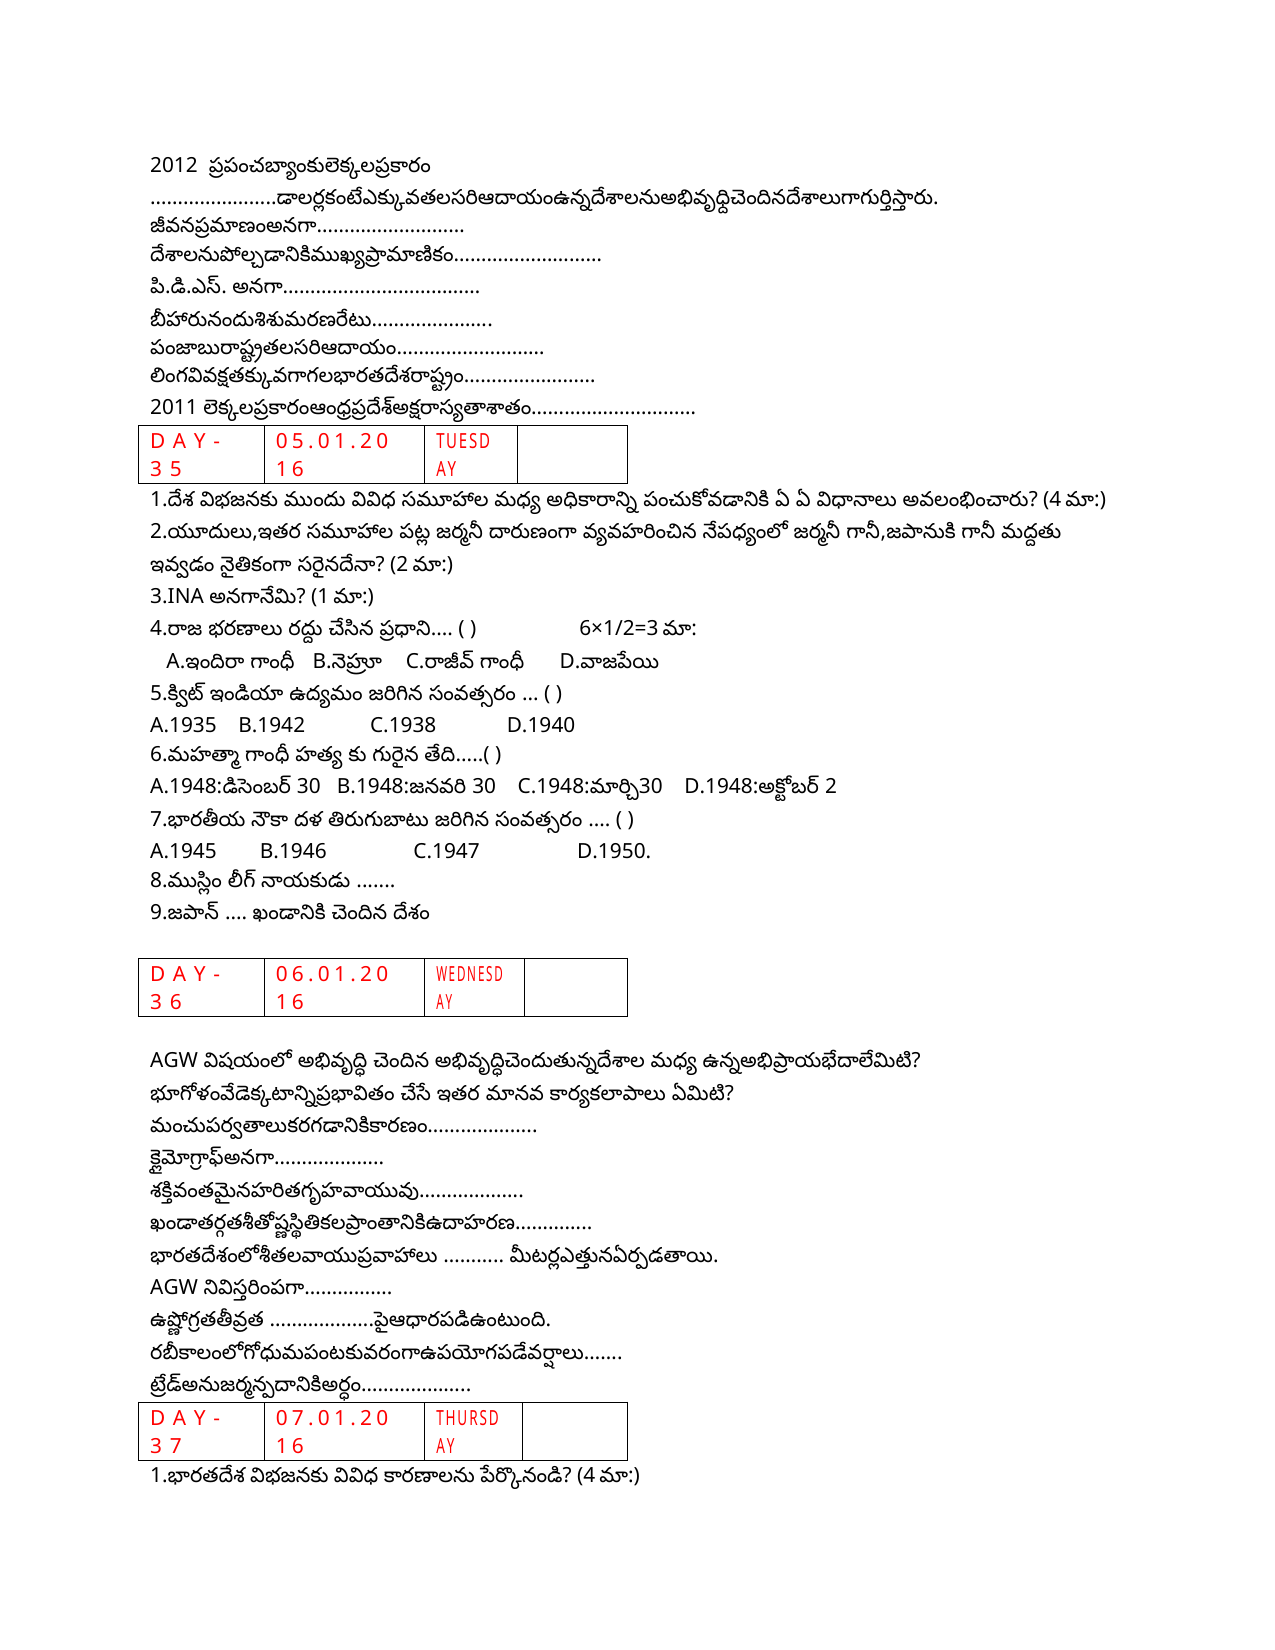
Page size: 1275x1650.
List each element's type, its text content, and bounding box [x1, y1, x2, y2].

text A.1945 B.1946 C.1947 D.1950. [150, 836, 1125, 865]
text దేశాలనుపోల్చడానికిముఖ్యప్రామాణికం……………………… [150, 243, 1125, 271]
table_header [525, 959, 627, 1016]
text AGW నివిస్తరింపగా……………. [150, 1272, 1125, 1304]
text లింగవివక్షతక్కువగాగలభారతదేశరాష్ట్రం…………………… [150, 364, 1125, 392]
text 5.క్విట్ ఇండియా ఉద్యమం జరిగిన సంవత్సరం ... ( ) [150, 678, 1125, 711]
table_header 06.01.2016 [265, 959, 424, 1016]
table_header DAY-36 [139, 959, 264, 1016]
table_header [523, 1403, 627, 1459]
text 7.భారతీయ నౌకా దళ తిరుగుబాటు జరిగిన సంవత్సరం .... ( ) [150, 804, 1125, 836]
text 4.రాజ భరణాలు రద్దు చేసిన ప్రధాని.... ( ) 6×1/2=3మా: [150, 613, 1125, 646]
text రబీకాలంలోగోధుమపంటకువరంగాఉపయోగపడేవర్షాలు……. [150, 1337, 1125, 1369]
text 1.దేశ విభజనకు ముందు వివిధ సమూహాల మధ్య అధికారాన్ని పంచుకోవడానికి ఏ ఏ విధానాలు అవలంభించారు? (4మా:) [150, 484, 1125, 516]
text ఖండాతర్గతశీతోష్ణస్థితికలప్రాంతానికిఉదాహరణ………….. [150, 1207, 1125, 1240]
table_header TUESDAY [425, 426, 517, 483]
text 9.జపాన్ .... ఖండానికి చెందిన దేశం [150, 897, 1125, 929]
text 1.భారతదేశ విభజనకు వివిధ కారణాలను పేర్కొనండి? (4మా:) [150, 1461, 1125, 1493]
text పంజాబురాష్ట్రతలసరిఆదాయం……………………… [150, 336, 1125, 364]
text మంచుపర్వతాలుకరగడానికికారణం……………….. [150, 1110, 1125, 1142]
text A.1935 B.1942 C.1938 D.1940 [150, 711, 1125, 739]
text 2.యూదులు,ఇతర సమూహాల పట్ల జర్మనీ దారుణంగా వ్యవహరించిన నేపధ్యంలో జర్మనీ గానీ,జపానుకి గానీ మద్దతు ఇవ్వడం నైతికంగా సరైనదేనా? (2మా:) [150, 516, 1125, 581]
text AGW విషయంలో అభివృద్ధి చెందిన అభివృద్ధిచెందుతున్నదేశాల మధ్య ఉన్నఅభిప్రాయభేదాలేమిటి? [150, 1045, 1125, 1078]
text 3.INA అనగానేమి? (1మా:) [150, 581, 1125, 613]
table_header THURSDAY [425, 1403, 522, 1459]
text జీవనప్రమాణంఅనగా……………………… [150, 215, 1125, 243]
text A.1948:డిసెంబర్ 30 B.1948:జనవరి 30 C.1948:మార్చి30 D.1948:అక్టోబర్ 2 [150, 771, 1125, 804]
text 6.మహత్మా గాంధీ హత్య కు గురైన తేది.....( ) [150, 739, 1125, 771]
text ఉష్ణోగ్రతతీవ్రత ……………….పైఆధారపడిఉంటుంది. [150, 1304, 1125, 1337]
text బీహారునందుశిశుమరణరేటు…………………. [150, 304, 1125, 336]
text 2011 లెక్కలప్రకారంఆంధ్రప్రదేశ్అక్షరాస్యతాశాతం………………………… [150, 392, 1125, 425]
text పి.డి.ఎస్. అనగా……………………………… [150, 271, 1125, 304]
text భూగోళంవేడెక్కటాన్నిప్రభావితం చేసే ఇతర మానవ కార్యకలాపాలు ఏమిటి? [150, 1078, 1125, 1110]
text శక్తివంతమైనహరితగృహవాయువు………………. [150, 1175, 1125, 1207]
text 2012 ప్రపంచబ్యాంకులెక్కలప్రకారం …………………..డాలర్లకంటేఎక్కువతలసరిఆదాయంఉన్నదేశాలనుఅభివృధ్దిచెందినదేశాలుగాగుర్తిస్తారు. [150, 150, 1125, 215]
table_header DAY-35 [139, 426, 264, 483]
table_header DAY-37 [139, 1403, 264, 1459]
text A.ఇందిరా గాంధీ B.నెహ్రూ C.రాజీవ్ గాంధీ D.వాజపేయి [150, 646, 1125, 678]
text ట్రేడ్అనుజర్మన్పదానికిఅర్ధం……………….. [150, 1369, 1125, 1402]
table_header WEDNESDAY [425, 959, 524, 1016]
table_header 07.01.2016 [265, 1403, 424, 1459]
table_header [518, 426, 627, 483]
text క్లైమోగ్రాఫ్అనగా……………….. [150, 1142, 1125, 1175]
text భారతదేశంలోశీతలవాయుప్రవాహాలు ……….. మీటర్లఎత్తునఏర్పడతాయి. [150, 1240, 1125, 1272]
table_header 05.01.2016 [265, 426, 424, 483]
text 8.ముస్లిం లీగ్ నాయకుడు ....... [150, 865, 1125, 897]
